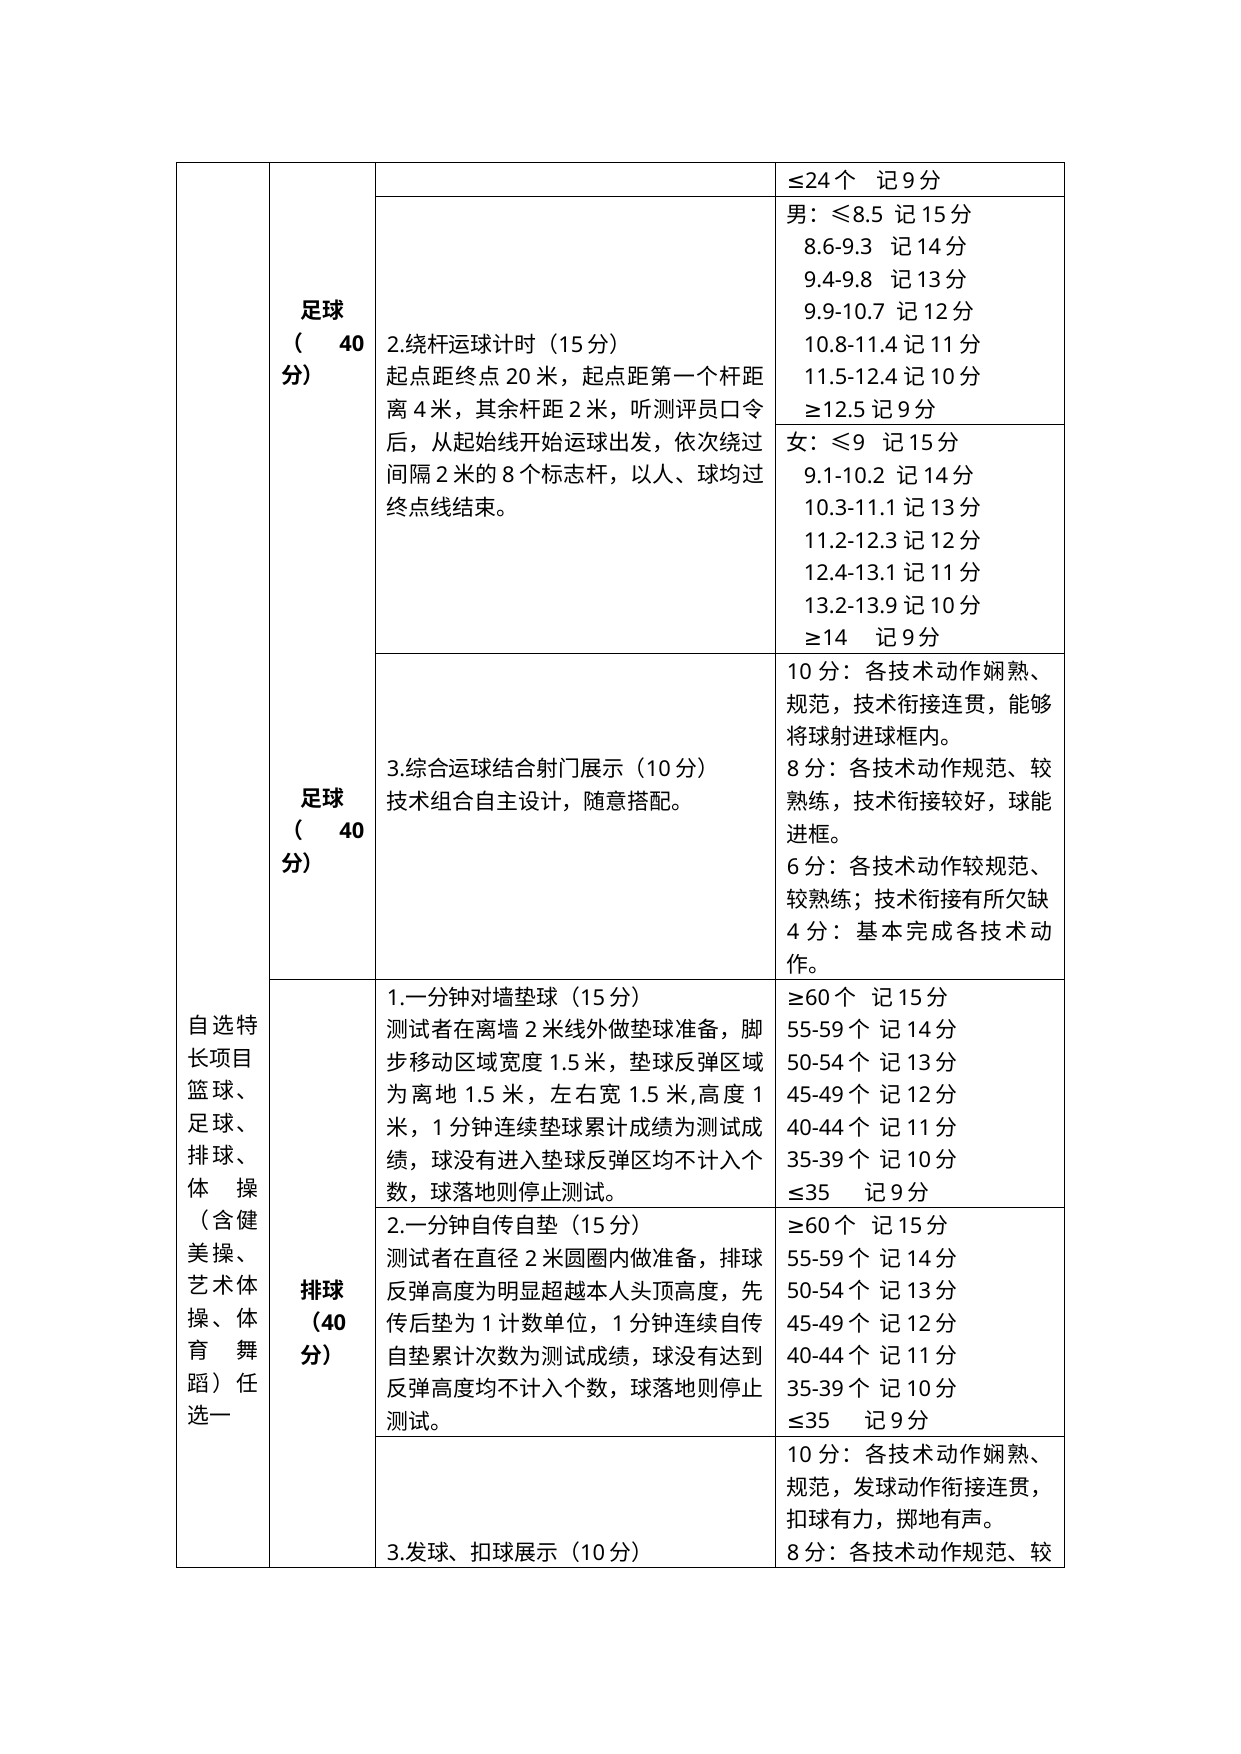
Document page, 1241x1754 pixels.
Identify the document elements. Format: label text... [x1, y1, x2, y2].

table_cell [776, 163, 1064, 196]
table_cell 3.综合运球结合射门展示（10分） 技术组合自主设计，随意搭配。 [376, 654, 775, 979]
table_cell 1.一分钟对墙垫球（15分） 测试者在离墙2米线外做垫球准备，脚步移动区域宽度1.5米，垫球反弹区域为离地1.5米，左右宽1.5米,高度1米，1分钟连续垫球累计成绩为测试成绩，球没有进入垫球反弹区均不计入个数，球落地则停止测试。 [376, 980, 775, 1207]
table_cell 足球 （40分） 足球 （40分） [270, 163, 375, 979]
table_cell 2.绕杆运球计时（15分） 起点距终点20米，起点距第一个杆距离4米，其余杆距2米，听测评员口令后，从起始线开始运球出发，依次绕过间隔2米的8个标志杆，以人、球均过终点线结束。 [376, 197, 775, 653]
table_cell 女：≤9 记15分 9.1-10.2 记14分 10.3-11.1 记13分 11.2-12.3 记12分 12.4-13.1 记11分 13.2-13.9 记10分 ≥14 记9分 [776, 425, 1064, 653]
table_cell ≥60个 记15分 55-59个 记14分 50-54个 记13分 45-49个 记12分 40-44个 记11分 35-39个 记10分 ≤35 记9分 [776, 980, 1064, 1207]
table_cell 男：≤8.5 记15分 8.6-9.3 记14分 9.4-9.8 记13分 9.9-10.7 记12分 10.8-11.4 记11分 11.5-12.4 记10分 ≥12.5 记9分 [776, 197, 1064, 424]
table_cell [376, 163, 775, 196]
table_cell 10分：各技术动作娴熟、规范，技术衔接连贯，能够将球射进球框内。 8分：各技术动作规范、较熟练，技术衔接较好，球能进框。 6分：各技术动作较规范、较熟练；技术衔接有所欠缺 4分：基本完成各技术动作。 [776, 654, 1064, 979]
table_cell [376, 1437, 775, 1567]
table_cell 排球 （40分） [270, 980, 375, 1567]
table_cell ≥60个 记15分 55-59个 记14分 50-54个 记13分 45-49个 记12分 40-44个 记11分 35-39个 记10分 ≤35 记9分 [776, 1208, 1064, 1436]
table_cell 2.一分钟自传自垫（15分） 测试者在直径2米圆圈内做准备，排球反弹高度为明显超越本人头顶高度，先传后垫为1计数单位，1分钟连续自传自垫累计次数为测试成绩，球没有达到反弹高度均不计入个数，球落地则停止测试。 [376, 1208, 775, 1436]
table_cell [776, 1437, 1064, 1567]
